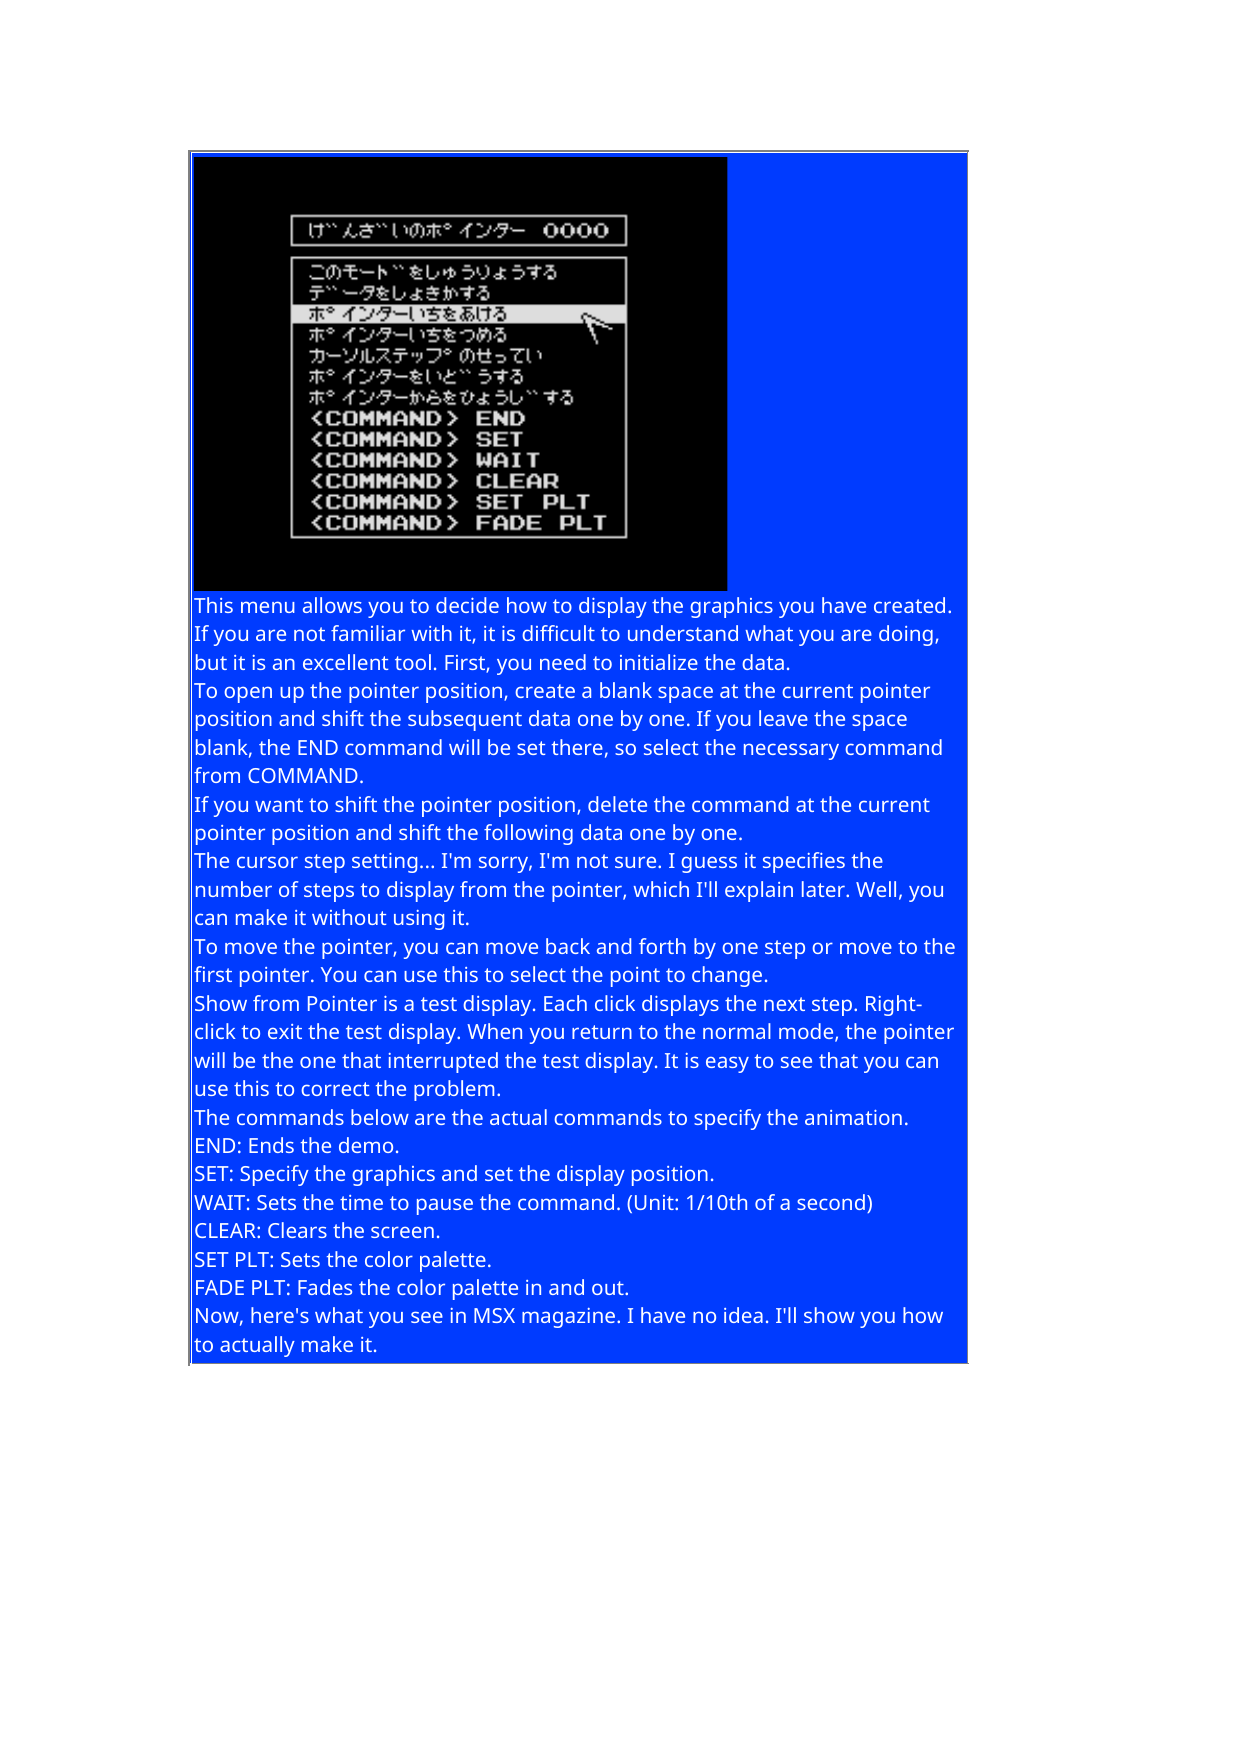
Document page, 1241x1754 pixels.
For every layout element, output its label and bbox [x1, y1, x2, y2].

table_header [192, 153, 967, 1363]
picture [193, 157, 728, 591]
